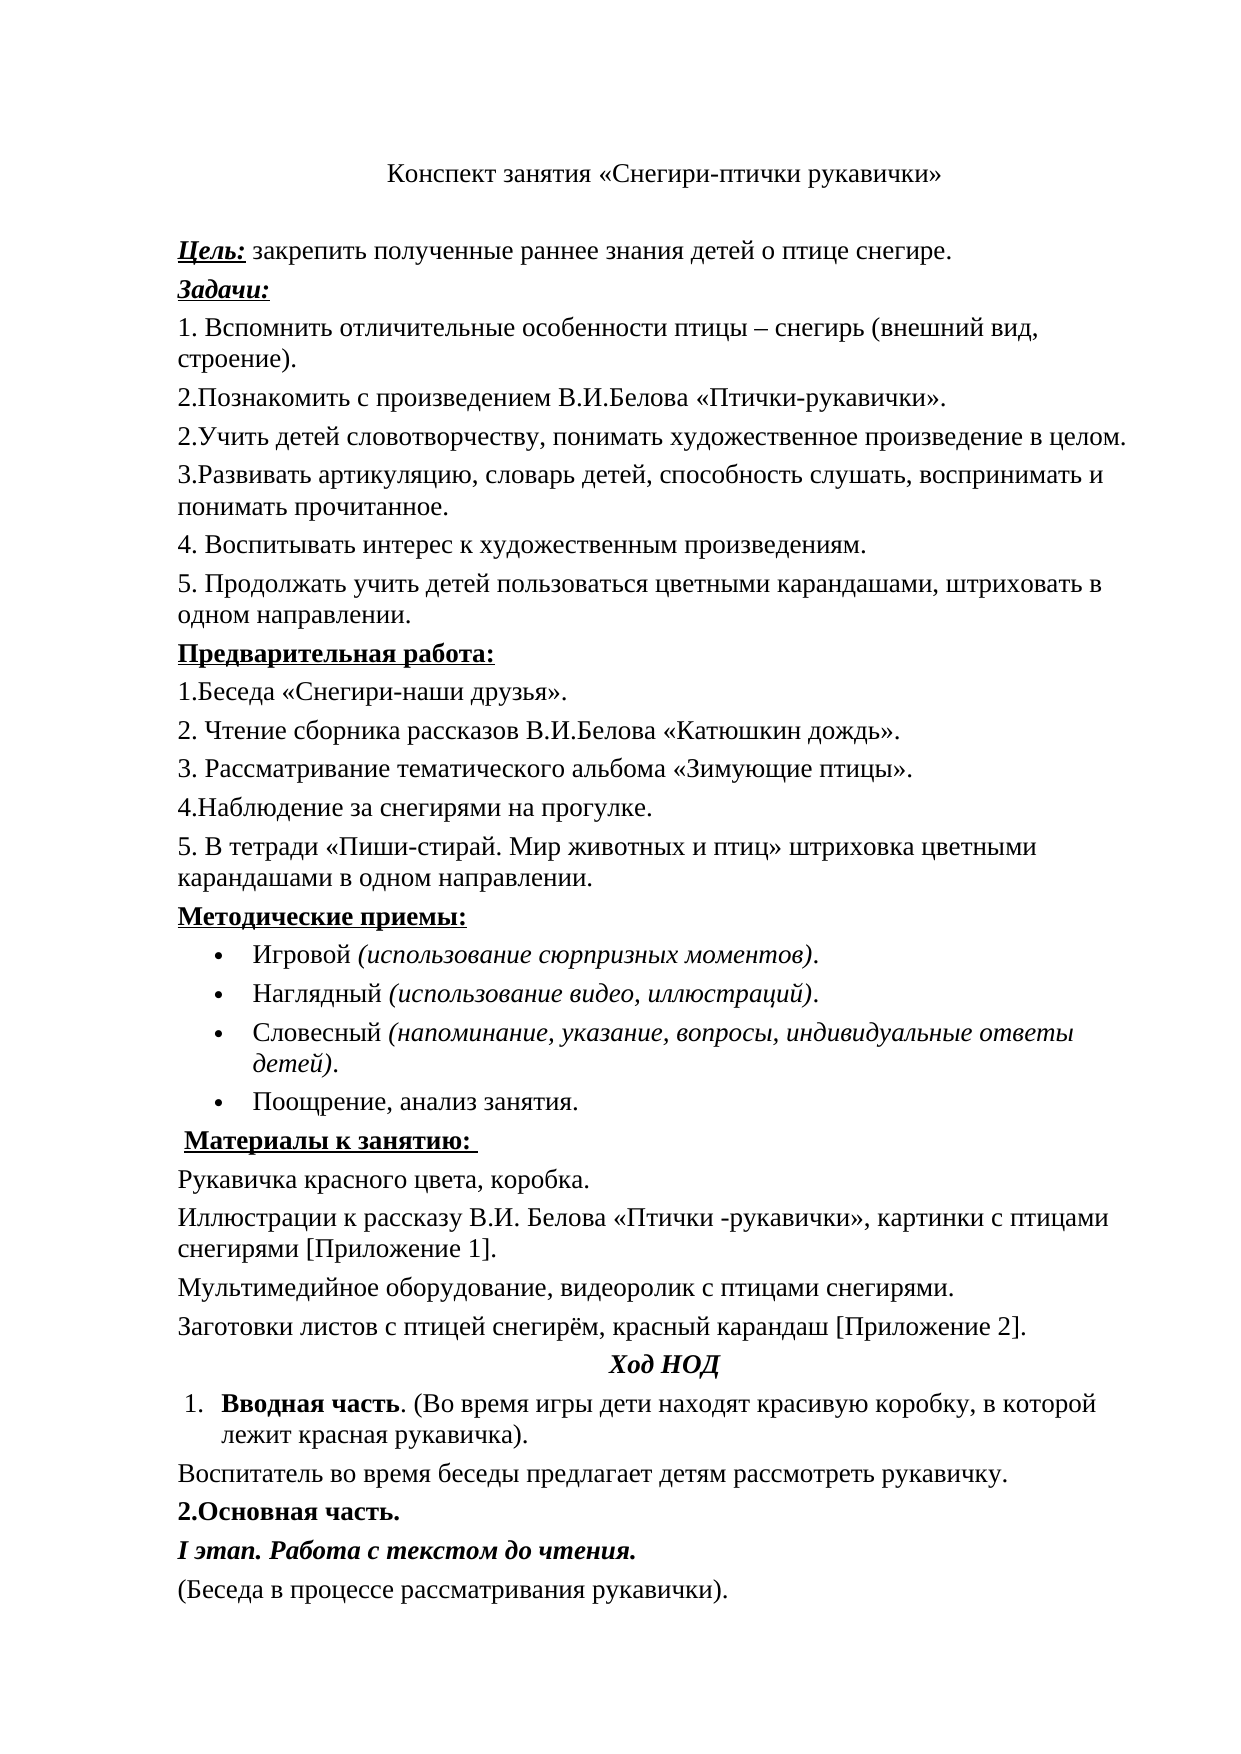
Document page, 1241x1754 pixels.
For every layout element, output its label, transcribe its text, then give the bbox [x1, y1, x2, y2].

text 2.Основная часть. [177, 1496, 1152, 1527]
text 4.Наблюдение за снегирями на прогулке. [177, 791, 1152, 822]
text Мультимедийное оборудование, видеоролик с птицами снегирями. [177, 1271, 1152, 1302]
text Заготовки листов с птицей снегирём, красный карандаш [Приложение 2]. [177, 1310, 1152, 1341]
text Предварительная работа: [177, 637, 1152, 668]
list Поощрение, анализ занятия. [215, 1085, 1152, 1117]
text 5. Продолжать учить детей пользоваться цветными карандашами, штриховать в одном направлении. [177, 567, 1152, 629]
text Материалы к занятию: [177, 1124, 1152, 1155]
text Задачи: [177, 273, 1152, 304]
text 3.Развивать артикуляцию, словарь детей, способность слушать, воспринимать и понимать прочитанное. [177, 458, 1152, 521]
text Методические приемы: [177, 900, 1152, 931]
text 2.Учить детей словотворчеству, понимать художественное произведение в целом. [177, 420, 1152, 451]
text I этап. Работа с текстом до чтения. [177, 1534, 1152, 1565]
text 3. Рассматривание тематического альбома «Зимующие птицы». [177, 753, 1152, 784]
text 2.Познакомить с произведением В.И.Белова «Птички-рукавички». [177, 381, 1152, 412]
text Цель: закрепить полученные раннее знания детей о птице снегире. [177, 234, 1152, 265]
text 1. Вспомнить отличительные особенности птицы – снегирь (внешний вид, строение). [177, 311, 1152, 374]
text Воспитатель во время беседы предлагает детям рассмотреть рукавичку. [177, 1457, 1152, 1488]
text 4. Воспитывать интерес к художественным произведениям. [177, 528, 1152, 559]
list Наглядный (использование видео, иллюстраций). [215, 977, 1152, 1008]
list Словесный (напоминание, указание, вопросы, индивидуальные ответы детей). [215, 1016, 1152, 1078]
list Вводная часть. (Во время игры дети находят красивую коробку, в которой лежит красная рукавичка). [183, 1387, 1152, 1449]
text 1.Беседа «Снегири-наши друзья». [177, 675, 1152, 706]
text (Беседа в процессе рассматривания рукавички). [177, 1573, 1152, 1604]
text 2. Чтение сборника рассказов В.И.Белова «Катюшкин дождь». [177, 714, 1152, 745]
text Ход НОД [177, 1348, 1152, 1379]
list Игровой (использование сюрпризных моментов). [215, 938, 1152, 969]
text 5. В тетради «Пиши-стирай. Мир животных и птиц» штриховка цветными карандашами в одном направлении. [177, 830, 1152, 892]
text Конспект занятия «Снегири-птички рукавички» [177, 157, 1152, 188]
text Рукавичка красного цвета, коробка. [177, 1163, 1152, 1194]
text Иллюстрации к рассказу В.И. Белова «Птички -рукавички», картинки с птицами снегирями [Приложение 1]. [177, 1201, 1152, 1264]
